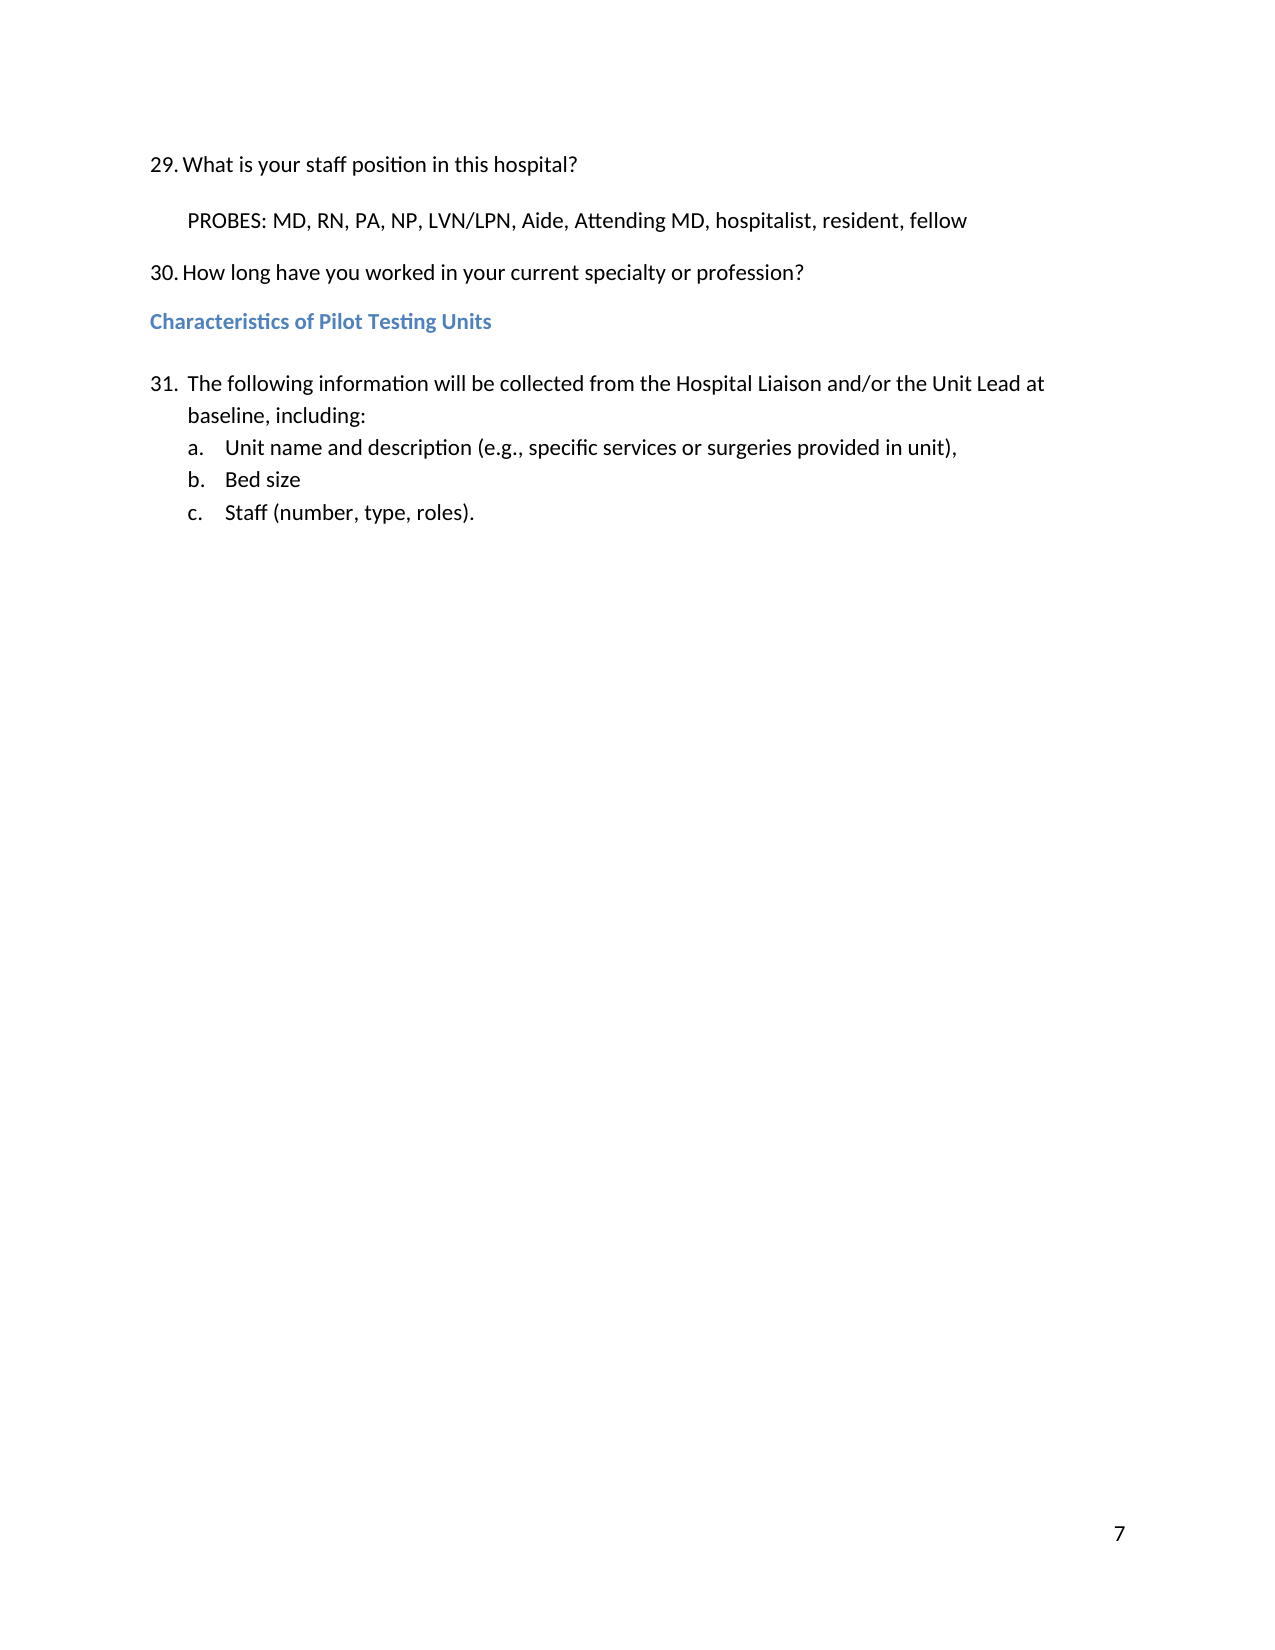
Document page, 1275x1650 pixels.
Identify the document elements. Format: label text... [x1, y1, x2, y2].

list How long have you worked in your current specialty or profession? [150, 258, 1125, 286]
subtitle Characteristics of Pilot Testing Units [150, 307, 1125, 365]
list Staff (number, type, roles). [187, 498, 1125, 526]
list What is your staff position in this hospital? PROBES: MD, RN, PA, NP, LVN/LPN, Aide, Attending MD, hospitalist, resident, fellow [150, 150, 1125, 258]
list Bed size [187, 466, 1125, 493]
list Unit name and description (e.g., specific services or surgeries provided in unit), [187, 433, 1125, 461]
list The following information will be collected from the Hospital Liaison and/or the Unit Lead at baseline, including: [150, 369, 1125, 429]
